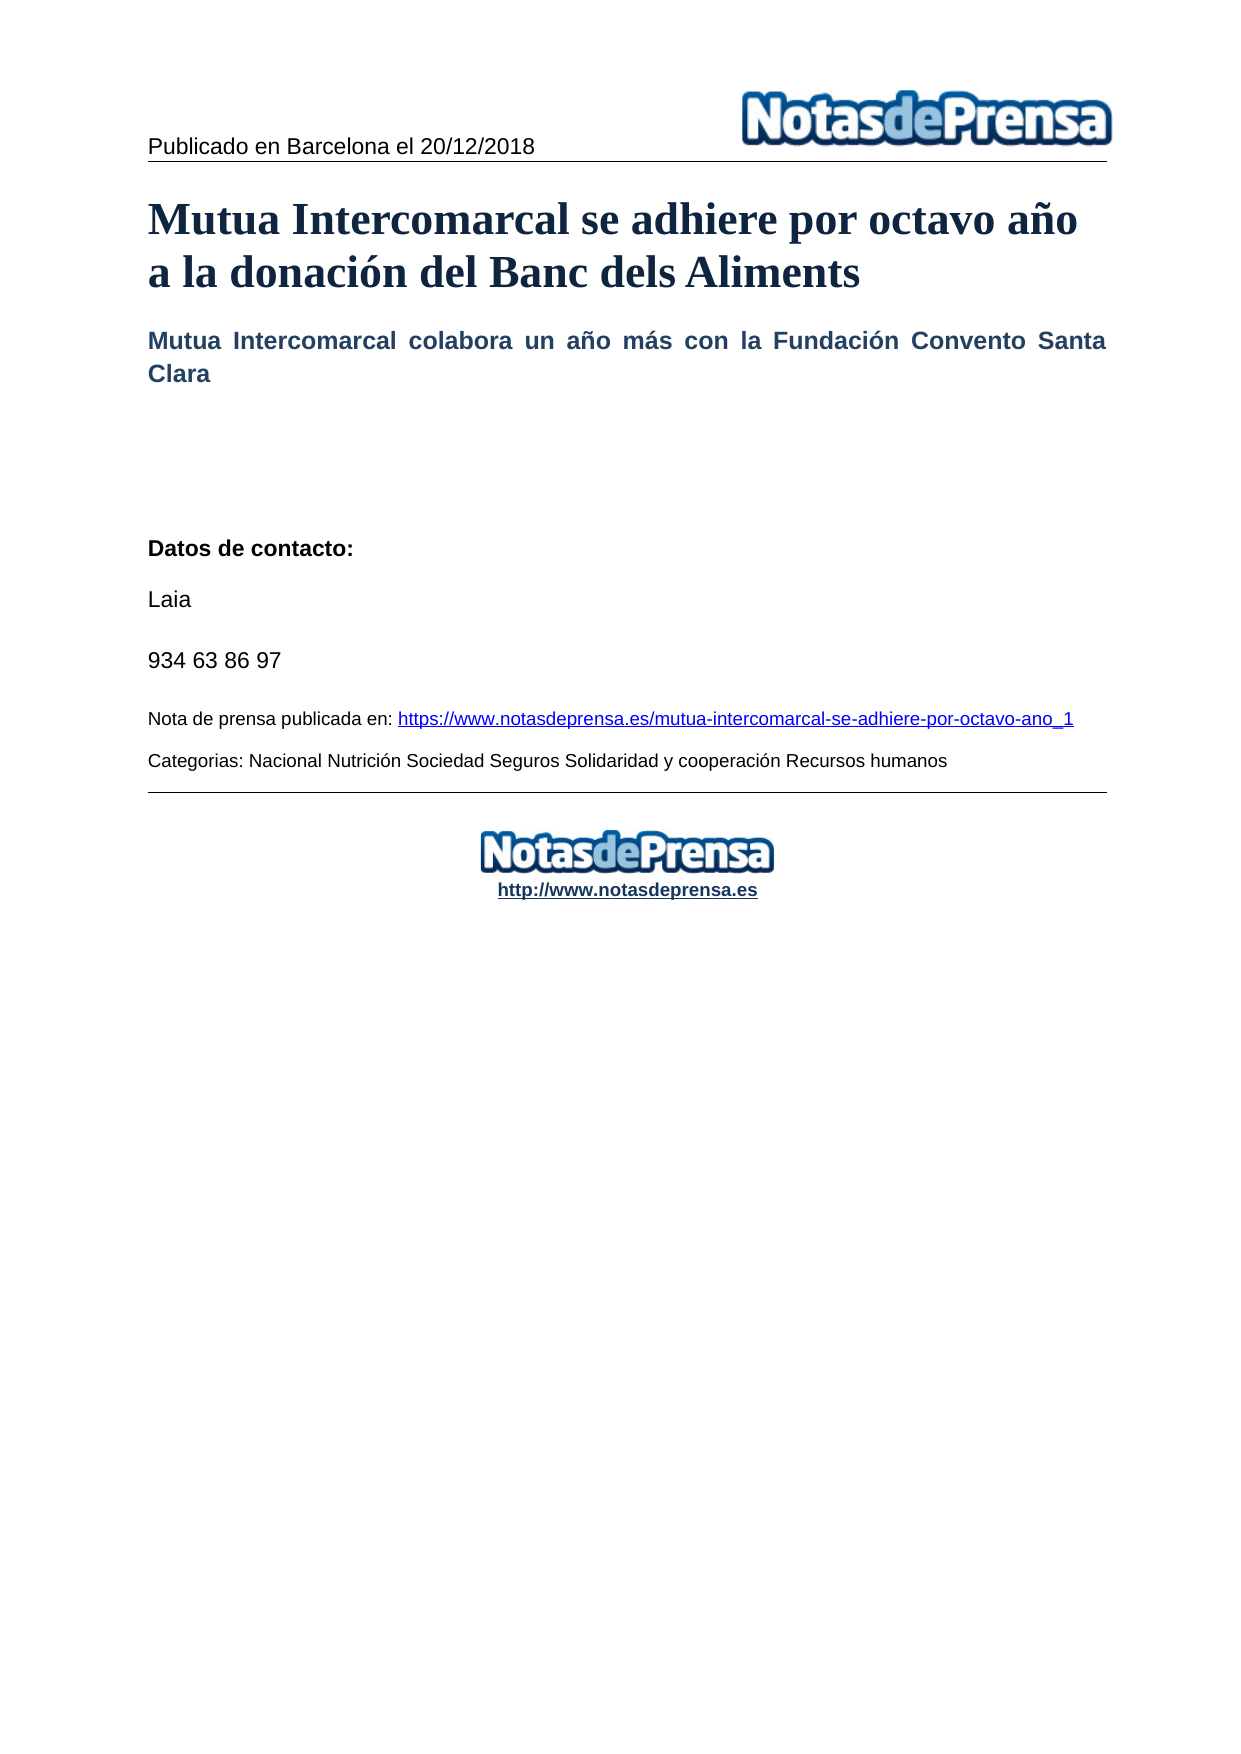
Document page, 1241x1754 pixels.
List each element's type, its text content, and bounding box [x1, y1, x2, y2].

text Publicado en Barcelona el 20/12/2018 [148, 133, 1107, 161]
picture [480, 829, 775, 875]
text Categorias: Nacional Nutrición Sociedad Seguros Solidaridad y cooperación Recursos humanos [148, 750, 1107, 771]
text Laia [148, 586, 1063, 613]
text Datos de contacto: [148, 535, 1107, 562]
text Nota de prensa publicada en: https://www.notasdeprensa.es/mutua-intercomarcal-se-adhiere-por-octavo-ano_1 [148, 707, 1107, 729]
picture [742, 90, 1113, 148]
subtitle Mutua Intercomarcal se adhiere por octavo año a la donación del Banc dels Aliments [148, 192, 1107, 297]
text 934 63 86 97 [148, 647, 1063, 673]
subtitle Mutua Intercomarcal colabora un año más con la Fundación Convento Santa Clara [148, 326, 1107, 388]
text http://www.notasdeprensa.es [148, 879, 1107, 901]
